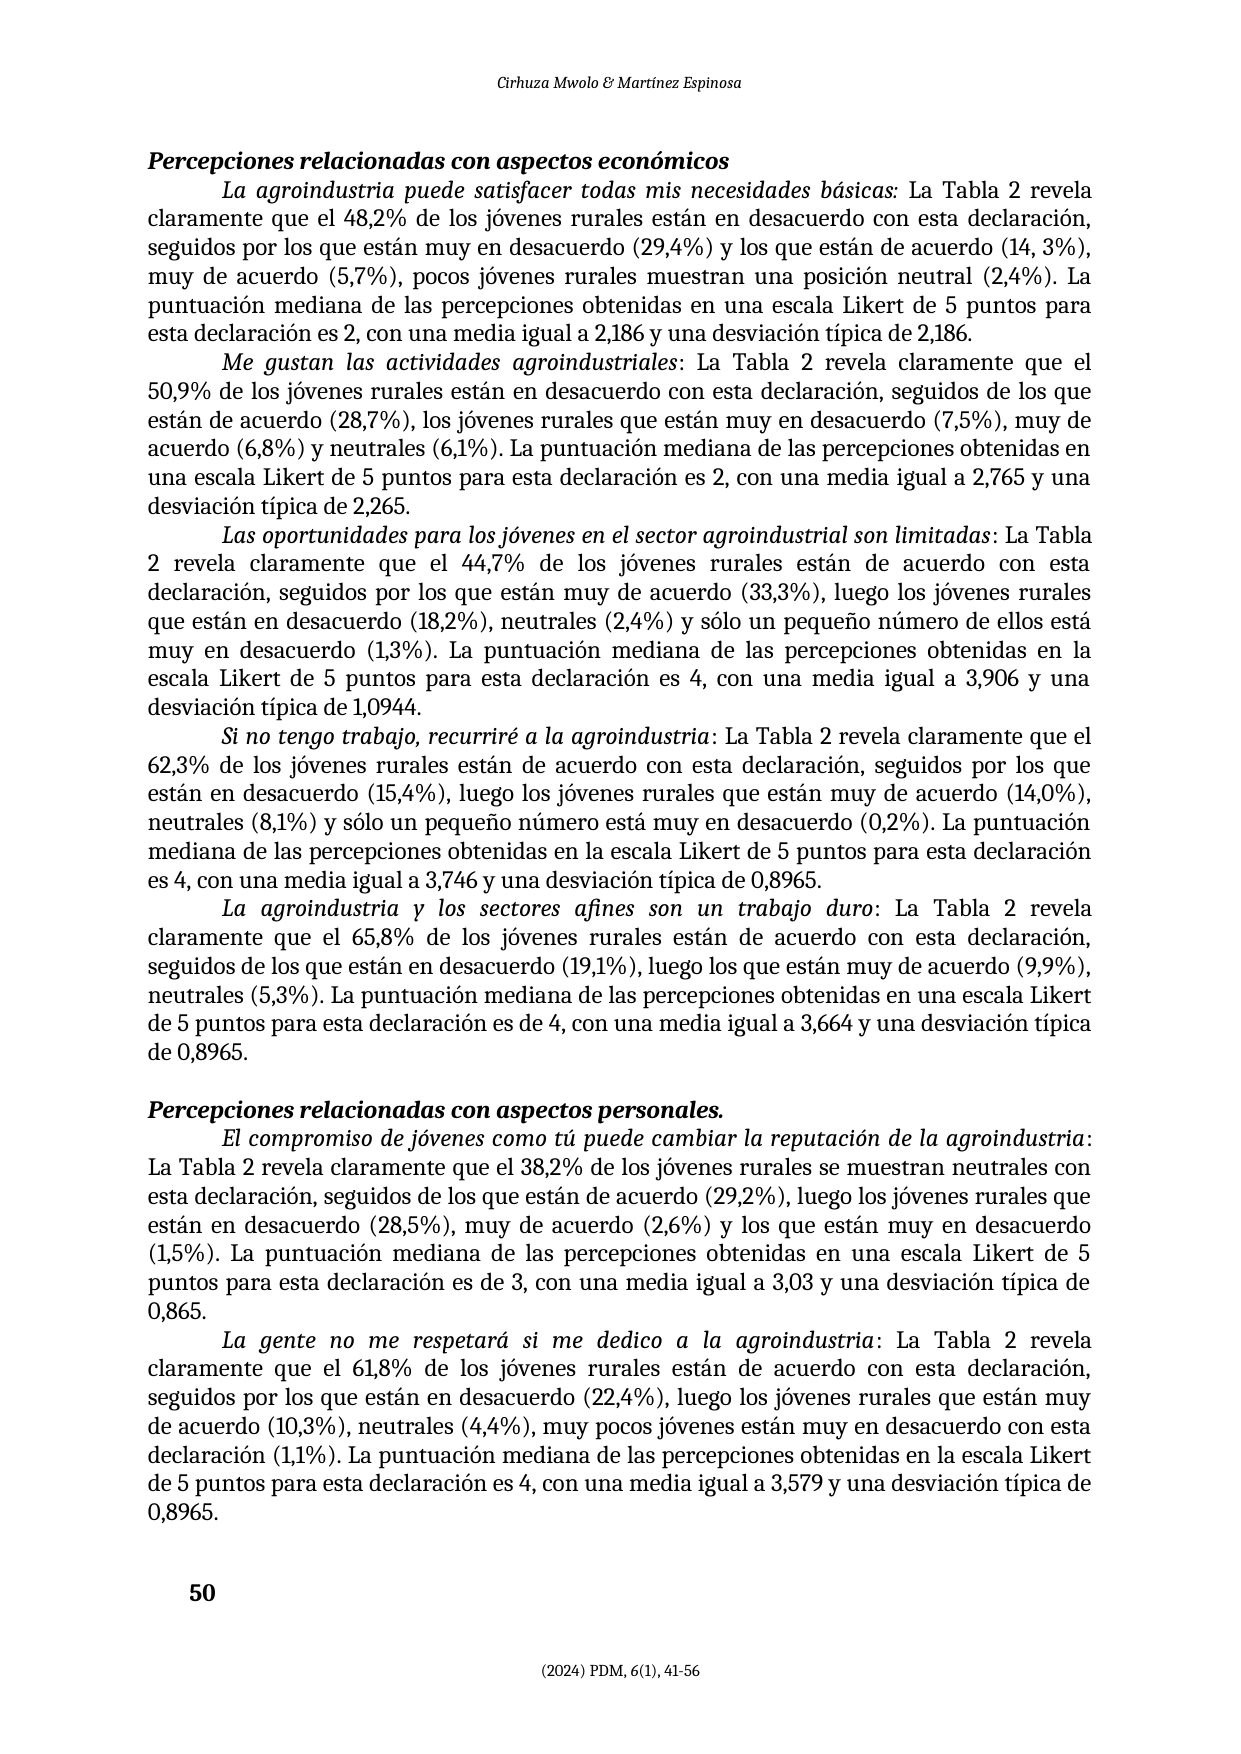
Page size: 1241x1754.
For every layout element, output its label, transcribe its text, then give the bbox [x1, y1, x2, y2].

text Percepciones relacionadas con aspectos económicos [148, 147, 1092, 176]
text El compromiso de jóvenes como tú puede cambiar la reputación de la agroindustria: La Tabla 2 revela claramente que el 38,2% de los jóvenes rurales se muestran neutrales con esta declaración, seguidos de los que están de acuerdo (29,2%), luego los jóvenes rurales que están en desacuerdo (28,5%), muy de acuerdo (2,6%) y los que están muy en desacuerdo (1,5%). La puntuación mediana de las percepciones obtenidas en una escala Likert de 5 puntos para esta declaración es de 3, con una media igual a 3,03 y una desviación típica de 0,865. [148, 1124, 1092, 1326]
text Si no tengo trabajo, recurriré a la agroindustria: La Tabla 2 revela claramente que el 62,3% de los jóvenes rurales están de acuerdo con esta declaración, seguidos por los que están en desacuerdo (15,4%), luego los jóvenes rurales que están muy de acuerdo (14,0%), neutrales (8,1%) y sólo un pequeño número está muy en desacuerdo (0,2%). La puntuación mediana de las percepciones obtenidas en la escala Likert de 5 puntos para esta declaración es 4, con una media igual a 3,746 y una desviación típica de 0,8965. [148, 722, 1092, 894]
text Me gustan las actividades agroindustriales: La Tabla 2 revela claramente que el 50,9% de los jóvenes rurales están en desacuerdo con esta declaración, seguidos de los que están de acuerdo (28,7%), los jóvenes rurales que están muy en desacuerdo (7,5%), muy de acuerdo (6,8%) y neutrales (6,1%). La puntuación mediana de las percepciones obtenidas en una escala Likert de 5 puntos para esta declaración es 2, con una media igual a 2,765 y una desviación típica de 2,265. [148, 348, 1092, 521]
text La agroindustria y los sectores afines son un trabajo duro: La Tabla 2 revela claramente que el 65,8% de los jóvenes rurales están de acuerdo con esta declaración, seguidos de los que están en desacuerdo (19,1%), luego los que están muy de acuerdo (9,9%), neutrales (5,3%). La puntuación mediana de las percepciones obtenidas en una escala Likert de 5 puntos para esta declaración es de 4, con una media igual a 3,664 y una desviación típica de 0,8965. [148, 894, 1092, 1067]
text La agroindustria puede satisfacer todas mis necesidades básicas: La Tabla 2 revela claramente que el 48,2% de los jóvenes rurales están en desacuerdo con esta declaración, seguidos por los que están muy en desacuerdo (29,4%) y los que están de acuerdo (14, 3%), muy de acuerdo (5,7%), pocos jóvenes rurales muestran una posición neutral (2,4%). La puntuación mediana de las percepciones obtenidas en una escala Likert de 5 puntos para esta declaración es 2, con una media igual a 2,186 y una desviación típica de 2,186. [148, 176, 1092, 348]
text Percepciones relacionadas con aspectos personales. [148, 1096, 1092, 1124]
text La gente no me respetará si me dedico a la agroindustria: La Tabla 2 revela claramente que el 61,8% de los jóvenes rurales están de acuerdo con esta declaración, seguidos por los que están en desacuerdo (22,4%), luego los jóvenes rurales que están muy de acuerdo (10,3%), neutrales (4,4%), muy pocos jóvenes están muy en desacuerdo con esta declaración (1,1%). La puntuación mediana de las percepciones obtenidas en la escala Likert de 5 puntos para esta declaración es 4, con una media igual a 3,579 y una desviación típica de 0,8965. [148, 1326, 1092, 1527]
text Las oportunidades para los jóvenes en el sector agroindustrial son limitadas: La Tabla 2 revela claramente que el 44,7% de los jóvenes rurales están de acuerdo con esta declaración, seguidos por los que están muy de acuerdo (33,3%), luego los jóvenes rurales que están en desacuerdo (18,2%), neutrales (2,4%) y sólo un pequeño número de ellos está muy en desacuerdo (1,3%). La puntuación mediana de las percepciones obtenidas en la escala Likert de 5 puntos para esta declaración es 4, con una media igual a 3,906 y una desviación típica de 1,0944. [148, 521, 1092, 722]
